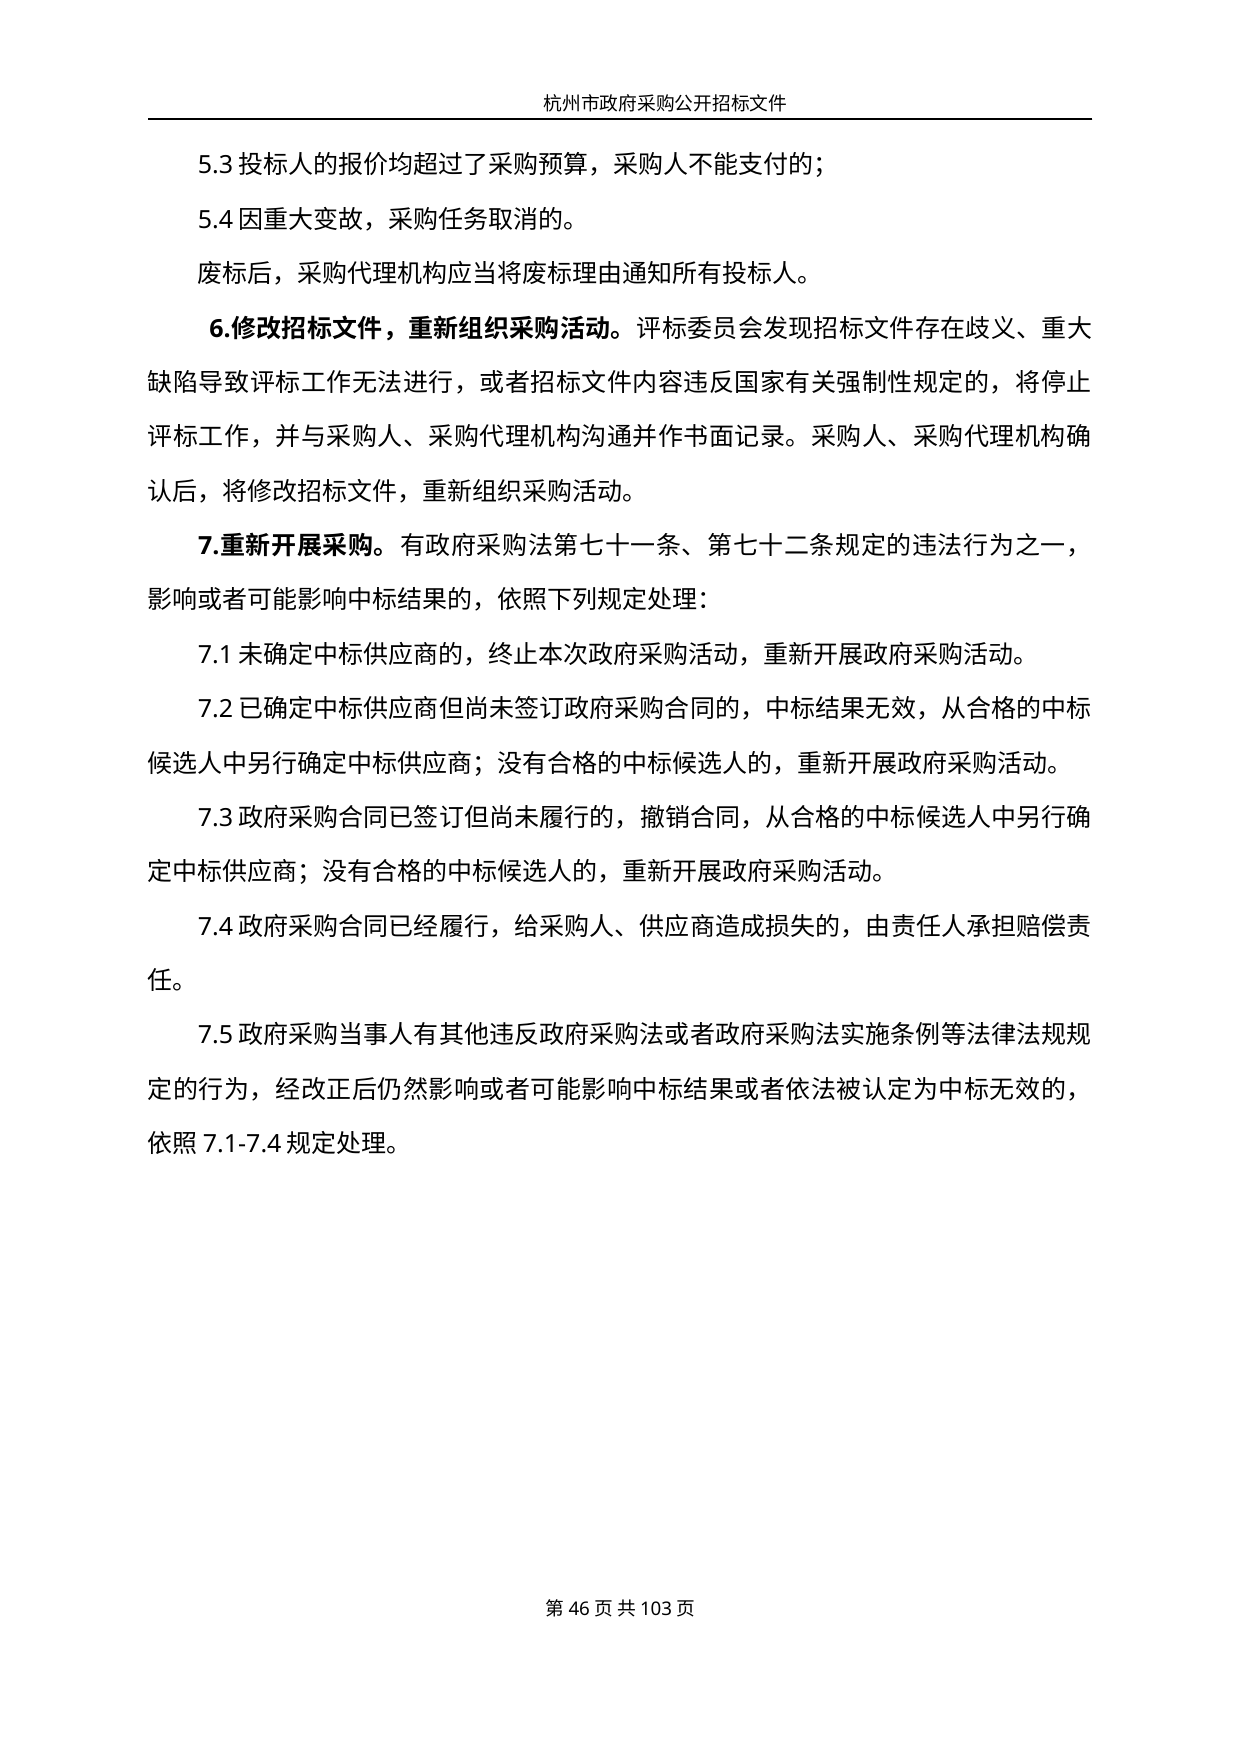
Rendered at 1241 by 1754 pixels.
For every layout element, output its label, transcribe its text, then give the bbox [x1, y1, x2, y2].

text 7.2已确定中标供应商但尚未签订政府采购合同的，中标结果无效，从合格的中标候选人中另行确定中标供应商；没有合格的中标候选人的，重新开展政府采购活动。 [148, 689, 1092, 779]
text 7.4政府采购合同已经履行，给采购人、供应商造成损失的，由责任人承担赔偿责任。 [148, 906, 1092, 997]
text 7.1未确定中标供应商的，终止本次政府采购活动，重新开展政府采购活动。 [148, 634, 1092, 671]
text 7.5政府采购当事人有其他违反政府采购法或者政府采购法实施条例等法律法规规定的行为，经改正后仍然影响或者可能影响中标结果或者依法被认定为中标无效的，依照7.1-7.4规定处理。 [148, 1015, 1092, 1160]
text 7.重新开展采购。有政府采购法第七十一条、第七十二条规定的违法行为之一，影响或者可能影响中标结果的，依照下列规定处理： [148, 526, 1092, 616]
text 5.4因重大变故，采购任务取消的。 [148, 199, 1092, 236]
text 7.3政府采购合同已签订但尚未履行的，撤销合同，从合格的中标候选人中另行确定中标供应商；没有合格的中标候选人的，重新开展政府采购活动。 [148, 797, 1092, 888]
text 废标后，采购代理机构应当将废标理由通知所有投标人。 [148, 254, 1092, 290]
text 5.3投标人的报价均超过了采购预算，采购人不能支付的； [148, 145, 1092, 181]
text 6.修改招标文件，重新组织采购活动。评标委员会发现招标文件存在歧义、重大缺陷导致评标工作无法进行，或者招标文件内容违反国家有关强制性规定的，将停止评标工作，并与采购人、采购代理机构沟通并作书面记录。采购人、采购代理机构确认后，将修改招标文件，重新组织采购活动。 [148, 308, 1092, 507]
